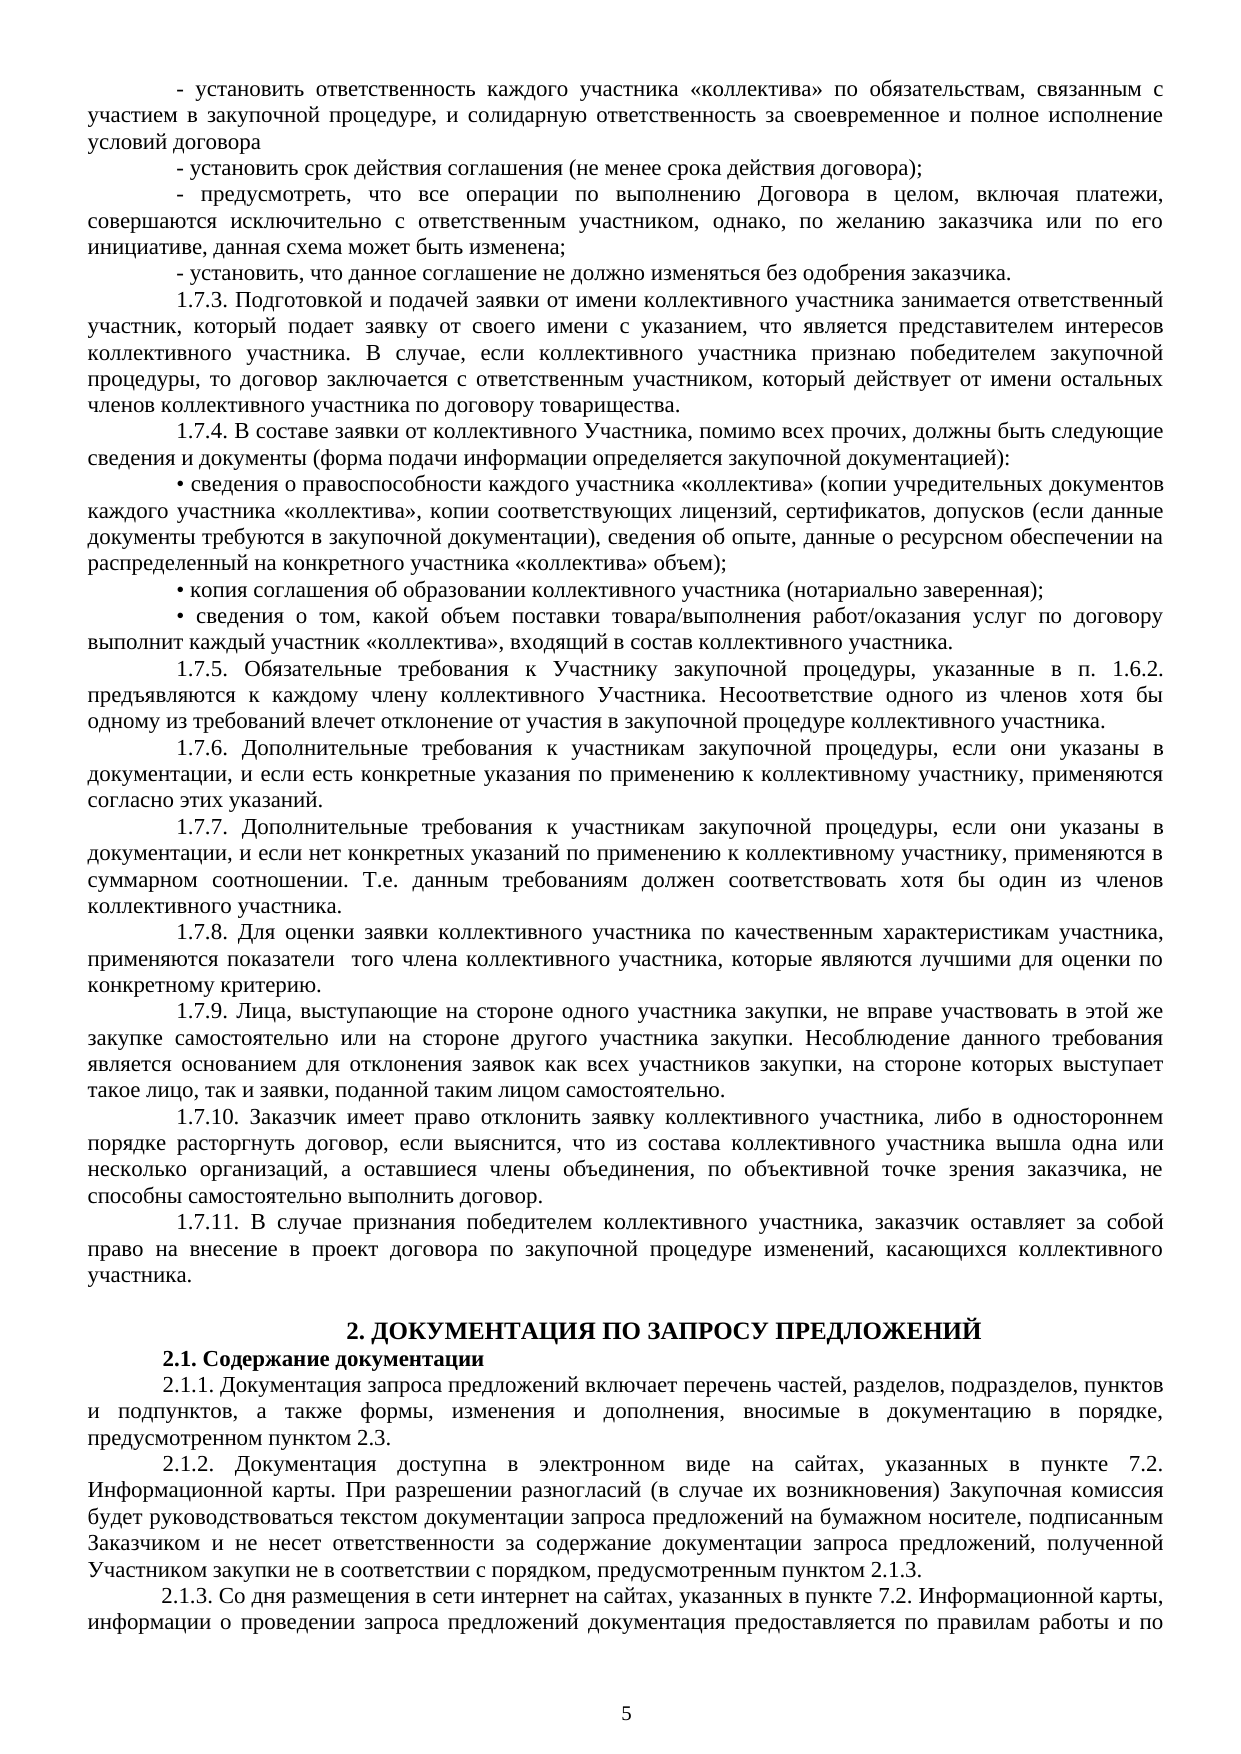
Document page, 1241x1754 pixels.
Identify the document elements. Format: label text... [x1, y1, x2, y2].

text 1.7.5. Обязательные требования к Участнику закупочной процедуры, указанные в п. 1.6.2. предъявляются к каждому члену коллективного Участника. Несоответствие одного из членов хотя бы одному из требований влечет отклонение от участия в закупочной процедуре коллективного участника. [87, 655, 1165, 734]
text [87, 1582, 1165, 1635]
text - установить, что данное соглашение не должно изменяться без одобрения заказчика. [87, 259, 1165, 286]
text 2.1. Содержание документации [87, 1345, 1165, 1371]
text 1.7.3. Подготовкой и подачей заявки от имени коллективного участника занимается ответственный участник, который подает заявку от своего имени с указанием, что является представителем интересов коллективного участника. В случае, если коллективного участника признаю победителем закупочной процедуры, то договор заключается с ответственным участником, который действует от имени остальных членов коллективного участника по договору товарищества. [87, 286, 1165, 418]
text - установить срок действия соглашения (не менее срока действия договора); [87, 154, 1165, 180]
text 1.7.7. Дополнительные требования к участникам закупочной процедуры, если они указаны в документации, и если нет конкретных указаний по применению к коллективному участнику, применяются в суммарном соотношении. Т.е. данным требованиям должен соответствовать хотя бы один из членов коллективного участника. [87, 813, 1165, 918]
text - установить ответственность каждого участника «коллектива» по обязательствам, связанным с участием в закупочной процедуре, и солидарную ответственность за своевременное и полное исполнение условий договора [87, 75, 1165, 154]
text • сведения о правоспособности каждого участника «коллектива» (копии учредительных документов каждого участника «коллектива», копии соответствующих лицензий, сертификатов, допусков (если данные документы требуются в закупочной документации), сведения об опыте, данные о ресурсном обеспечении на распределенный на конкретного участника «коллектива» объем); [87, 470, 1165, 576]
text - предусмотреть, что все операции по выполнению Договора в целом, включая платежи, совершаются исключительно с ответственным участником, однако, по желанию заказчика или по его инициативе, данная схема может быть изменена; [87, 180, 1165, 259]
text • сведения о том, какой объем поставки товара/выполнения работ/оказания услуг по договору выполнит каждый участник «коллектива», входящий в состав коллективного участника. [87, 602, 1165, 655]
text 1.7.9. Лица, выступающие на стороне одного участника закупки, не вправе участвовать в этой же закупке самостоятельно или на стороне другого участника закупки. Несоблюдение данного требования является основанием для отклонения заявок как всех участников закупки, на стороне которых выступает такое лицо, так и заявки, поданной таким лицом самостоятельно. [87, 997, 1165, 1103]
text • копия соглашения об образовании коллективного участника (нотариально заверенная); [87, 576, 1165, 602]
text 2. ДОКУМЕНТАЦИЯ ПО ЗАПРОСУ ПРЕДЛОЖЕНИЙ [87, 1316, 1165, 1345]
text 1.7.10. Заказчик имеет право отклонить заявку коллективного участника, либо в одностороннем порядке расторгнуть договор, если выяснится, что из состава коллективного участника вышла одна или несколько организаций, а оставшиеся члены объединения, по объективной точке зрения заказчика, не способны самостоятельно выполнить договор. [87, 1103, 1165, 1208]
text 2.1.2. Документация доступна в электронном виде на сайтах, указанных в пункте 7.2. Информационной карты. При разрешении разногласий (в случае их возникновения) Закупочная комиссия будет руководствоваться текстом документации запроса предложений на бумажном носителе, подписанным Заказчиком и не несет ответственности за содержание документации запроса предложений, полученной Участником закупки не в соответствии с порядком, предусмотренным пунктом 2.1.3. [87, 1450, 1165, 1582]
text 1.7.4. В составе заявки от коллективного Участника, помимо всех прочих, должны быть следующие сведения и документы (форма подачи информации определяется закупочной документацией): [87, 418, 1165, 470]
text 1.7.6. Дополнительные требования к участникам закупочной процедуры, если они указаны в документации, и если есть конкретные указания по применению к коллективному участнику, применяются согласно этих указаний. [87, 734, 1165, 813]
text 2.1.1. Документация запроса предложений включает перечень частей, разделов, подразделов, пунктов и подпунктов, а также формы, изменения и дополнения, вносимые в документацию в порядке, предусмотренном пунктом 2.3. [87, 1371, 1165, 1450]
text 1.7.8. Для оценки заявки коллективного участника по качественным характеристикам участника, применяются показатели того члена коллективного участника, которые являются лучшими для оценки по конкретному критерию. [87, 918, 1165, 997]
text 1.7.11. В случае признания победителем коллективного участника, заказчик оставляет за собой право на внесение в проект договора по закупочной процедуре изменений, касающихся коллективного участника. [87, 1208, 1165, 1287]
